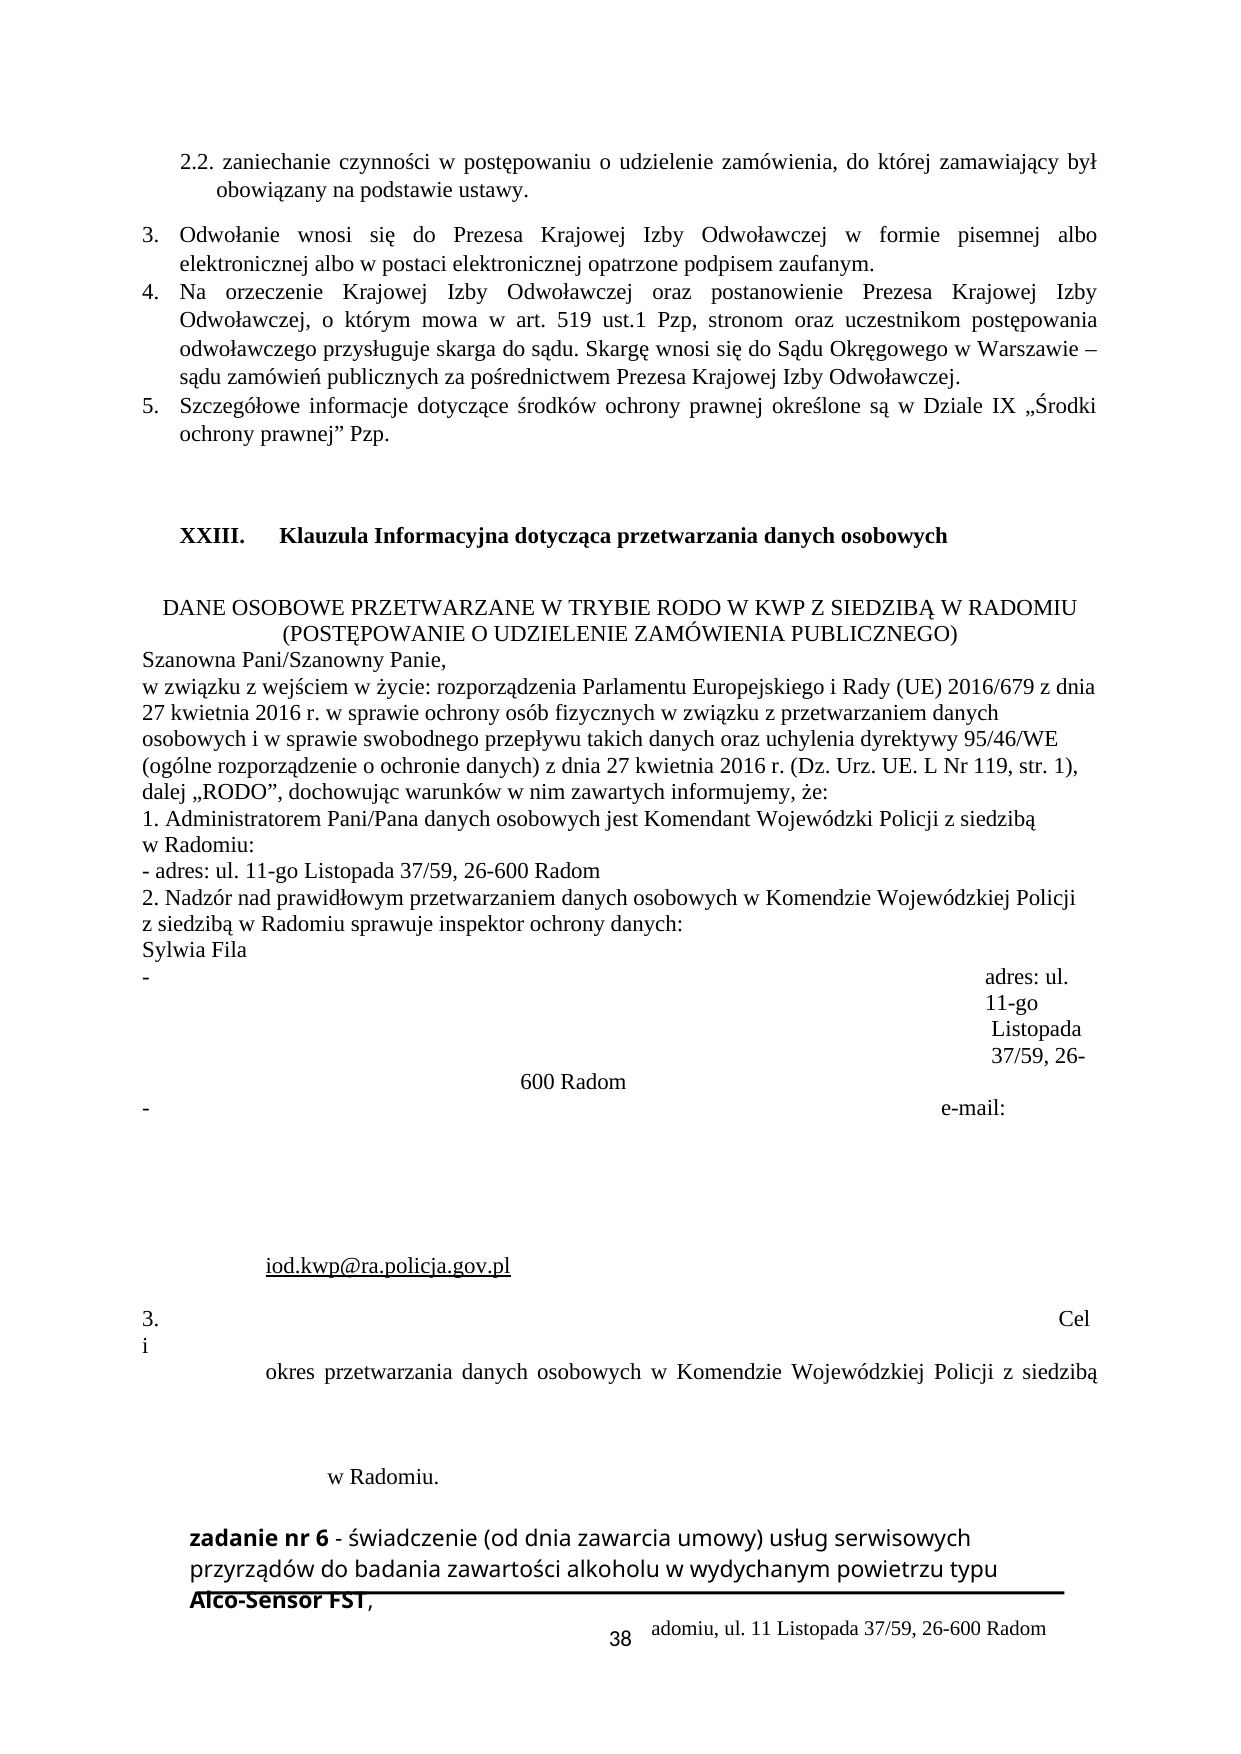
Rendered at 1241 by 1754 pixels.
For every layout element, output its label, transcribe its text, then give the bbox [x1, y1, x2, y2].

text 3. Cel i okres przetwarzania danych osobowych w Komendzie Wojewódzkiej Policji z siedzibą w Radomiu. [142, 1279, 1098, 1490]
text Sylwia Fila - adres: ul. 11-go Listopada 37/59, 26-600 Radom - e-mail: iod.kwp@ra.policja.gov.pl [142, 936, 1098, 1279]
list Na orzeczenie Krajowej Izby Odwoławczej oraz postanowienie Prezesa Krajowej Izby Odwoławczej, o którym mowa w art. 519 ust.1 Pzp, stronom oraz uczestnikom postępowania odwoławczego przysługuje skarga do sądu. Skargę wnosi się do Sądu Okręgowego w Warszawie – sądu zamówień publicznych za pośrednictwem Prezesa Krajowej Izby Odwoławczej. [142, 278, 1098, 390]
list Odwołanie wnosi się do Prezesa Krajowej Izby Odwoławczej w formie pisemnej albo elektronicznej albo w postaci elektronicznej opatrzone podpisem zaufanym. [142, 221, 1098, 276]
text DANE OSOBOWE PRZETWARZANE W TRYBIE RODO W KWP Z SIEDZIBĄ W RADOMIU [142, 594, 1098, 620]
text XXIII. Klauzula Informacyjna dotycząca przetwarzania danych osobowych [179, 522, 1098, 549]
text (POSTĘPOWANIE O UDZIELENIE ZAMÓWIENIA PUBLICZNEGO) [142, 620, 1098, 646]
list Szczegółowe informacje dotyczące środków ochrony prawnej określone są w Dziale IX „Środki ochrony prawnej” Pzp. [142, 392, 1098, 447]
text 2.2. zaniechanie czynności w postępowaniu o udzielenie zamówienia, do której zamawiający był obowiązany na podstawie ustawy. [180, 148, 1098, 202]
text Szanowna Pani/Szanowny Panie, w związku z wejściem w życie: rozporządzenia Parlamentu Europejskiego i Rady (UE) 2016/679 z dnia 27 kwietnia 2016 r. w sprawie ochrony osób fizycznych w związku z przetwarzaniem danych osobowych i w sprawie swobodnego przepływu takich danych oraz uchylenia dyrektywy 95/46/WE (ogólne rozporządzenie o ochronie danych) z dnia 27 kwietnia 2016 r. (Dz. Urz. UE. L Nr 119, str. 1), dalej „RODO”, dochowując warunków w nim zawartych informujemy, że: 1. Administratorem Pani/Pana danych osobowych jest Komendant Wojewódzki Policji z siedzibą w Radomiu: - adres: ul. 11-go Listopada 37/59, 26-600 Radom 2. Nadzór nad prawidłowym przetwarzaniem danych osobowych w Komendzie Wojewódzkiej Policji z siedzibą w Radomiu sprawuje inspektor ochrony danych: [142, 646, 1098, 936]
